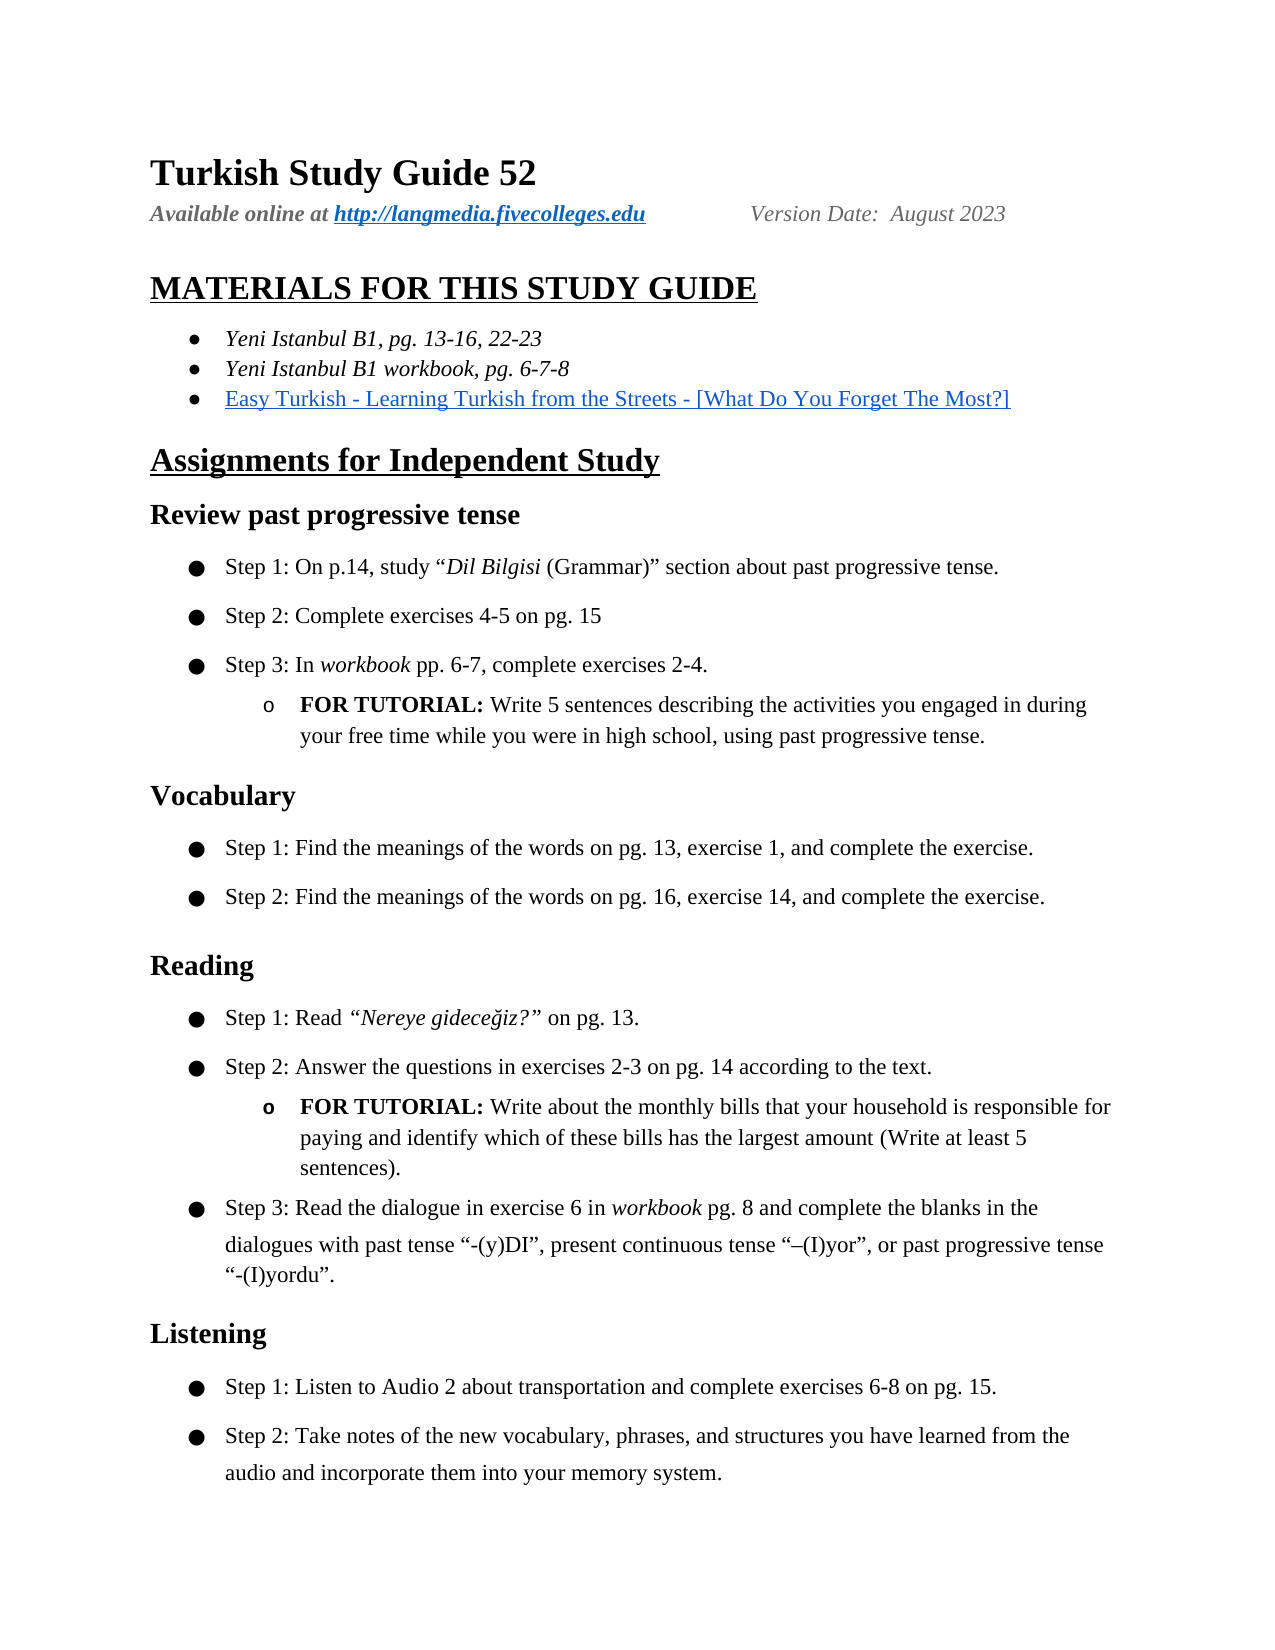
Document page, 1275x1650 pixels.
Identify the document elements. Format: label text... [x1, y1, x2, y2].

subtitle Listening [150, 1317, 1125, 1350]
list Step 2: Complete exercises 4-5 on pg. 15 [187, 593, 1125, 636]
subtitle Review past progressive tense [150, 497, 1125, 531]
list FOR TUTORIAL: Write 5 sentences describing the activities you engaged in during your free time while you were in high school, using past progressive tense. [262, 691, 1125, 749]
subtitle Reading [150, 948, 1125, 981]
list Easy Turkish - Learning Turkish from the Streets - [What Do You Forget The Most?] [187, 385, 1125, 412]
subtitle Assignments for Independent Study [150, 441, 1125, 479]
list Step 3: In workbook pp. 6-7, complete exercises 2-4. [187, 642, 1125, 685]
subtitle MATERIALS FOR THIS STUDY GUIDE [150, 268, 1125, 307]
list Step 1: Find the meanings of the words on pg. 13, exercise 1, and complete the exercise. [187, 825, 1125, 867]
list Step 3: Read the dialogue in exercise 6 in workbook pg. 8 and complete the blanks in the dialogues with past tense “-(y)DI”, present continuous tense “–(I)yor”, or past progressive tense “-(I)yordu”. [187, 1185, 1125, 1288]
list Step 1: Listen to Audio 2 about transportation and complete exercises 6-8 on pg. 15. [187, 1363, 1125, 1406]
list Yeni Istanbul B1 workbook, pg. 6-7-8 [187, 355, 1125, 381]
list Yeni Istanbul B1, pg. 13-16, 22-23 [187, 325, 1125, 351]
list Step 2: Find the meanings of the words on pg. 16, exercise 14, and complete the exercise. [187, 874, 1125, 916]
list Step 2: Take notes of the new vocabulary, phrases, and structures you have learned from the audio and incorporate them into your memory system. [187, 1413, 1125, 1486]
list Step 1: On p.14, study “Dil Bilgisi (Grammar)” section about past progressive tense. [187, 544, 1125, 587]
list Step 2: Answer the questions in exercises 2-3 on pg. 14 according to the text. [187, 1044, 1125, 1086]
subtitle Available online at http://langmedia.fivecolleges.edu Version Date: August 2023 [150, 199, 1125, 226]
list FOR TUTORIAL: Write about the monthly bills that your household is responsible for paying and identify which of these bills has the largest amount (Write at least 5 sentences). [262, 1093, 1125, 1181]
list Step 1: Read “Nereye gideceğiz?” on pg. 13. [187, 995, 1125, 1037]
title Turkish Study Guide 52 [150, 150, 1125, 193]
subtitle Vocabulary [150, 778, 1125, 811]
